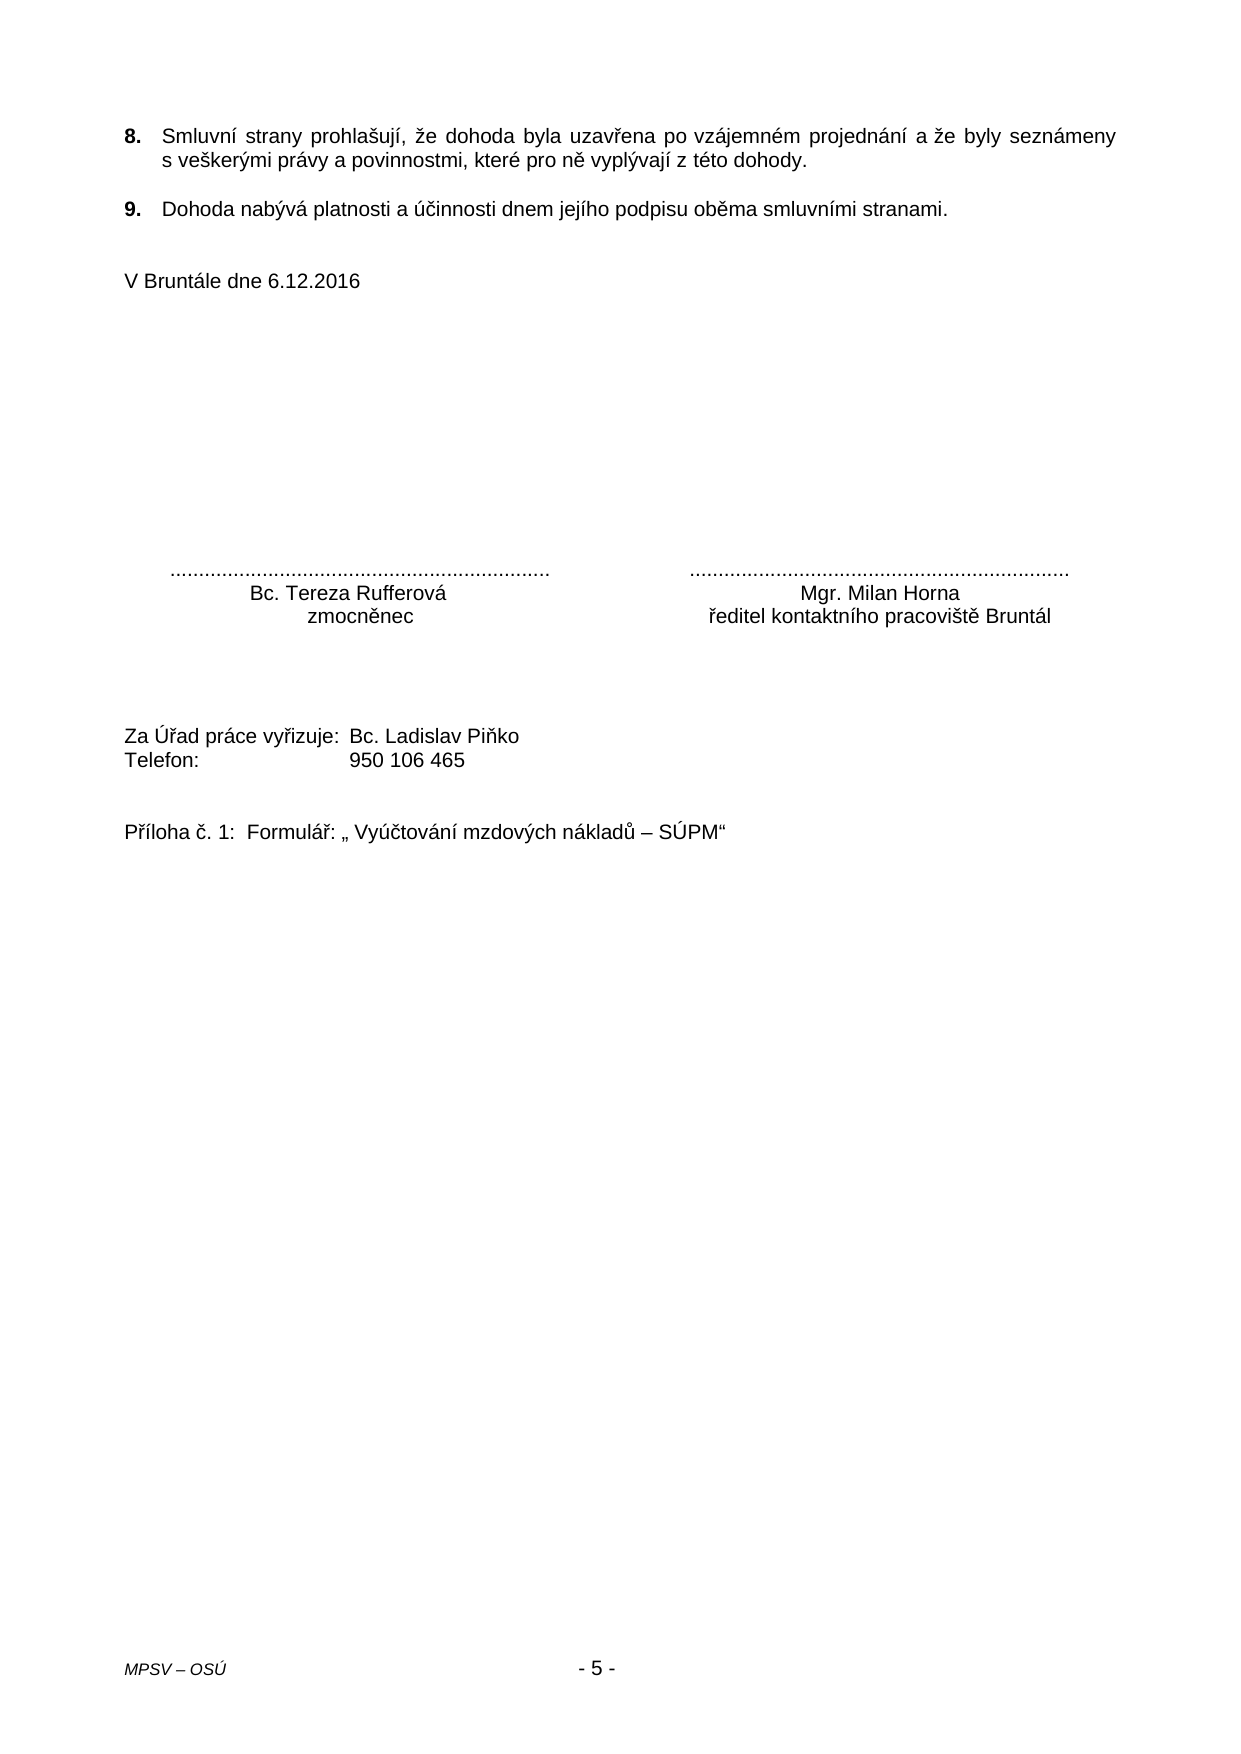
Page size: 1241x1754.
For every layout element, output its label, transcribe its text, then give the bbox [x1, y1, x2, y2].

text V Bruntále dne 6.12.2016 [124, 269, 1116, 293]
text Telefon: 950 106 465 [124, 748, 1116, 772]
text ředitel kontaktního pracoviště Bruntál [644, 604, 1116, 628]
text Bc. Tereza Rufferová zmocněnec [124, 580, 596, 628]
text .................................................................. [124, 556, 596, 580]
text Mgr. Milan Horna [644, 580, 1116, 604]
text .................................................................. [644, 556, 1116, 580]
text Příloha č. 1: Formulář: „ Vyúčtování mzdových nákladů – SÚPM“ [124, 820, 1116, 844]
list Smluvní strany prohlašují, že dohoda byla uzavřena po vzájemném projednání a že byly seznámeny s veškerými právy a povinnostmi, které pro ně vyplývají z této dohody. [124, 124, 1116, 172]
list Dohoda nabývá platnosti a účinnosti dnem jejího podpisu oběma smluvními stranami. [124, 197, 1116, 221]
text Za Úřad práce vyřizuje: Bc. Ladislav Piňko [124, 724, 1116, 748]
